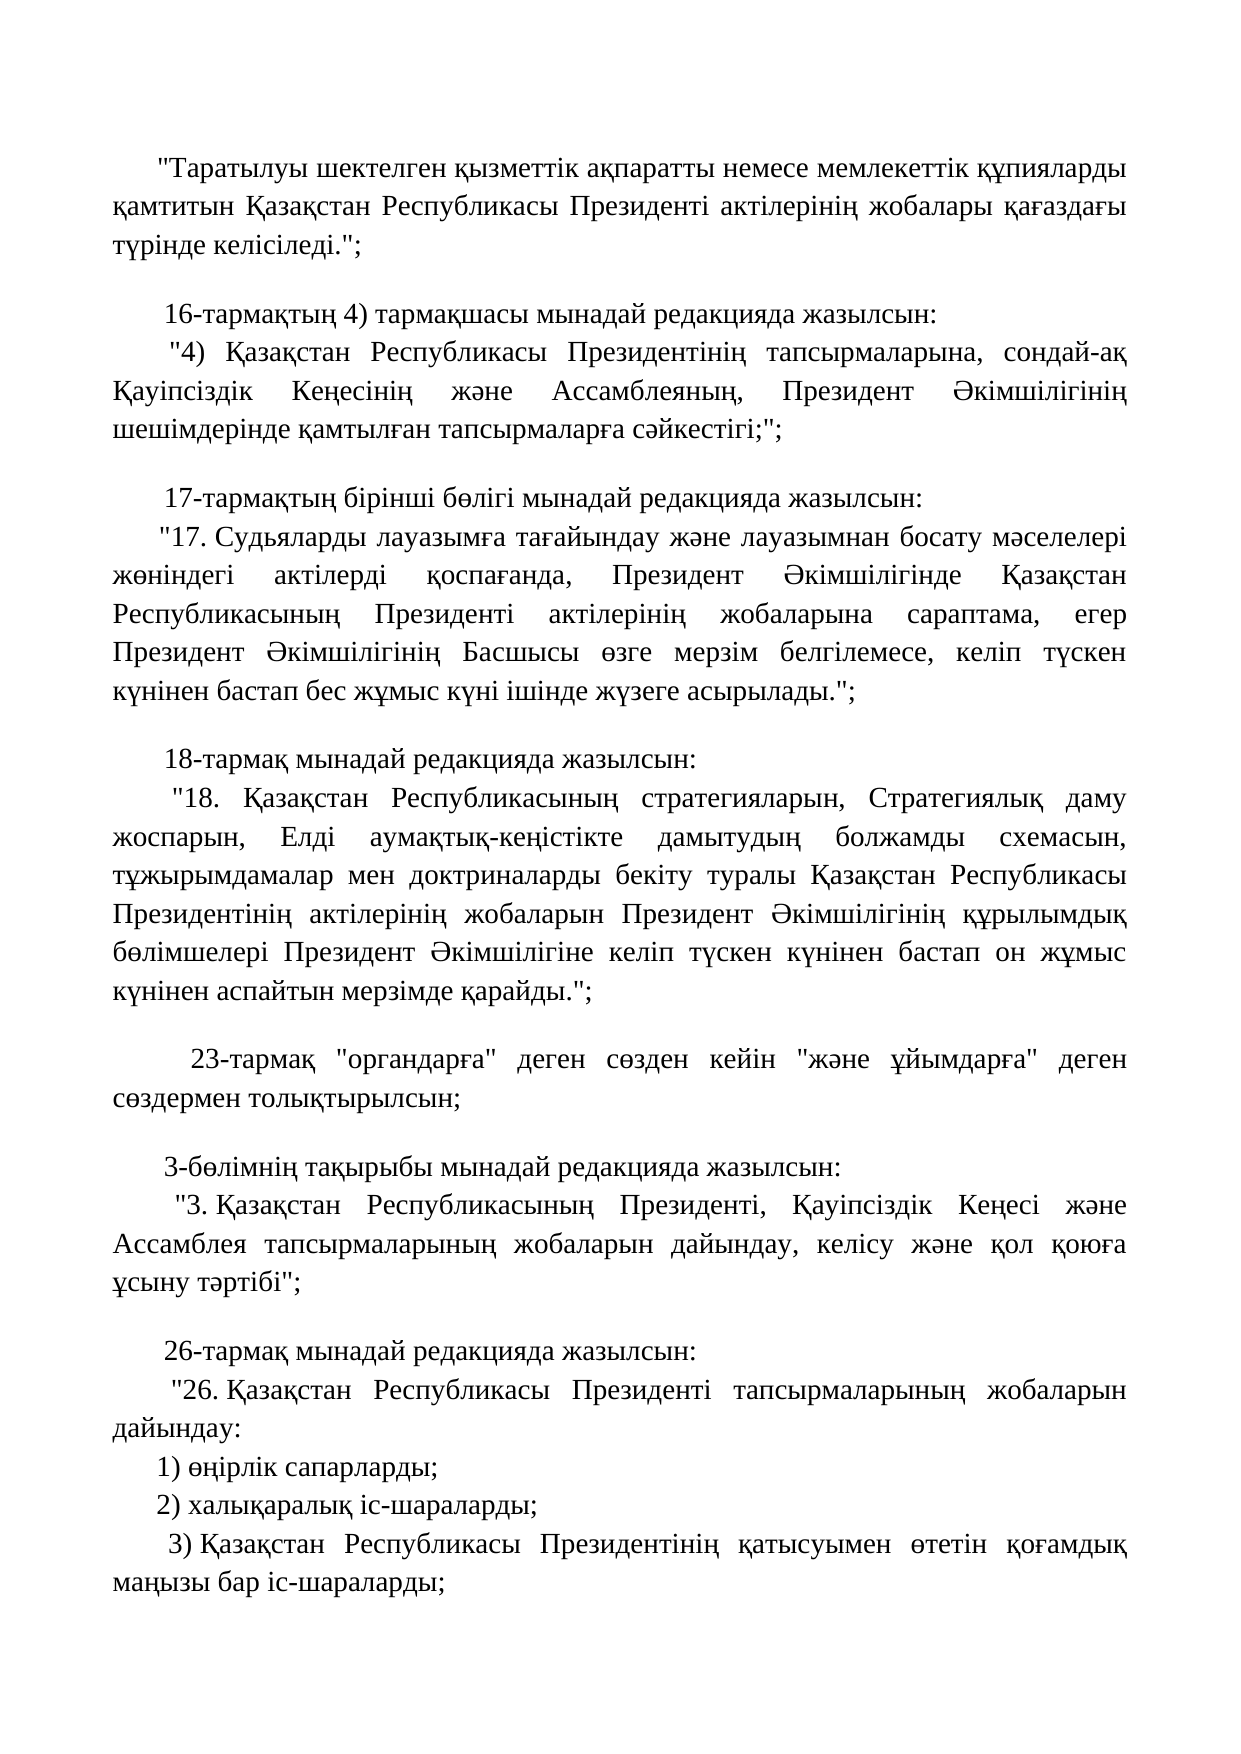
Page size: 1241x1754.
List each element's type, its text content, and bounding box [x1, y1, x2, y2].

text 26-тармақ мынадай редакцияда жазылсын: [112, 1333, 1128, 1367]
text 2) халықаралық іс-шараларды; [112, 1487, 1128, 1521]
text 3) Қазақстан Республикасы Президентінің қатысуымен өтетін қоғамдық маңызы бар іс-шараларды; [112, 1526, 1128, 1598]
text 1) өңірлік сапарларды; [112, 1449, 1128, 1482]
text "17. Судьяларды лауазымға тағайындау және лауазымнан босату мәселелері жөніндегі актілерді қоспағанда, Президент Әкімшілігінде Қазақстан Республикасының Президенті актілерінің жобаларына сараптама, егер Президент Әкімшілігінің Басшысы өзге мерзім белгілемесе, келіп түскен күнінен бастап бес жұмыс күні ішінде жүзеге асырылады."; [112, 519, 1128, 706]
text 16-тармақтың 4) тармақшасы мынадай редакцияда жазылсын: [112, 296, 1128, 329]
text "4) Қазақстан Республикасы Президентінің тапсырмаларына, сондай-ақ Қауіпсіздік Кеңесінің және Ассамблеяның, Президент Әкімшілігінің шешімдерінде қамтылған тапсырмаларға сәйкестігі;"; [112, 334, 1128, 445]
text "3. Қазақстан Республикасының Президенті, Қауіпсіздік Кеңесі және Ассамблея тапсырмаларының жобаларын дайындау, келісу және қол қоюға ұсыну тәртібі"; [112, 1187, 1128, 1298]
text 3-бөлімнің тақырыбы мынадай редакцияда жазылсын: [112, 1149, 1128, 1182]
text 18-тармақ мынадай редакцияда жазылсын: [112, 742, 1128, 775]
text "Таратылуы шектелген қызметтік ақпаратты немесе мемлекеттік құпияларды қамтитын Қазақстан Республикасы Президенті актілерінің жобалары қағаздағы түрінде келісіледі."; [112, 150, 1128, 261]
text 23-тармақ "органдарға" деген сөзден кейін "және ұйымдарға" деген сөздермен толықтырылсын; [112, 1042, 1128, 1114]
text "26. Қазақстан Республикасы Президенті тапсырмаларының жобаларын дайындау: [112, 1372, 1128, 1444]
text 17-тармақтың бірінші бөлігі мынадай редакцияда жазылсын: [112, 480, 1128, 514]
text "18. Қазақстан Республикасының стратегияларын, Стратегиялық даму жоспарын, Елді аумақтық-кеңістікте дамытудың болжамды схемасын, тұжырымдамалар мен доктриналарды бекіту туралы Қазақстан Республикасы Президентінің актілерінің жобаларын Президент Әкімшілігінің құрылымдық бөлімшелері Президент Әкімшілігіне келіп түскен күнінен бастап он жұмыс күнінен аспайтын мерзімде қарайды."; [112, 780, 1128, 1006]
